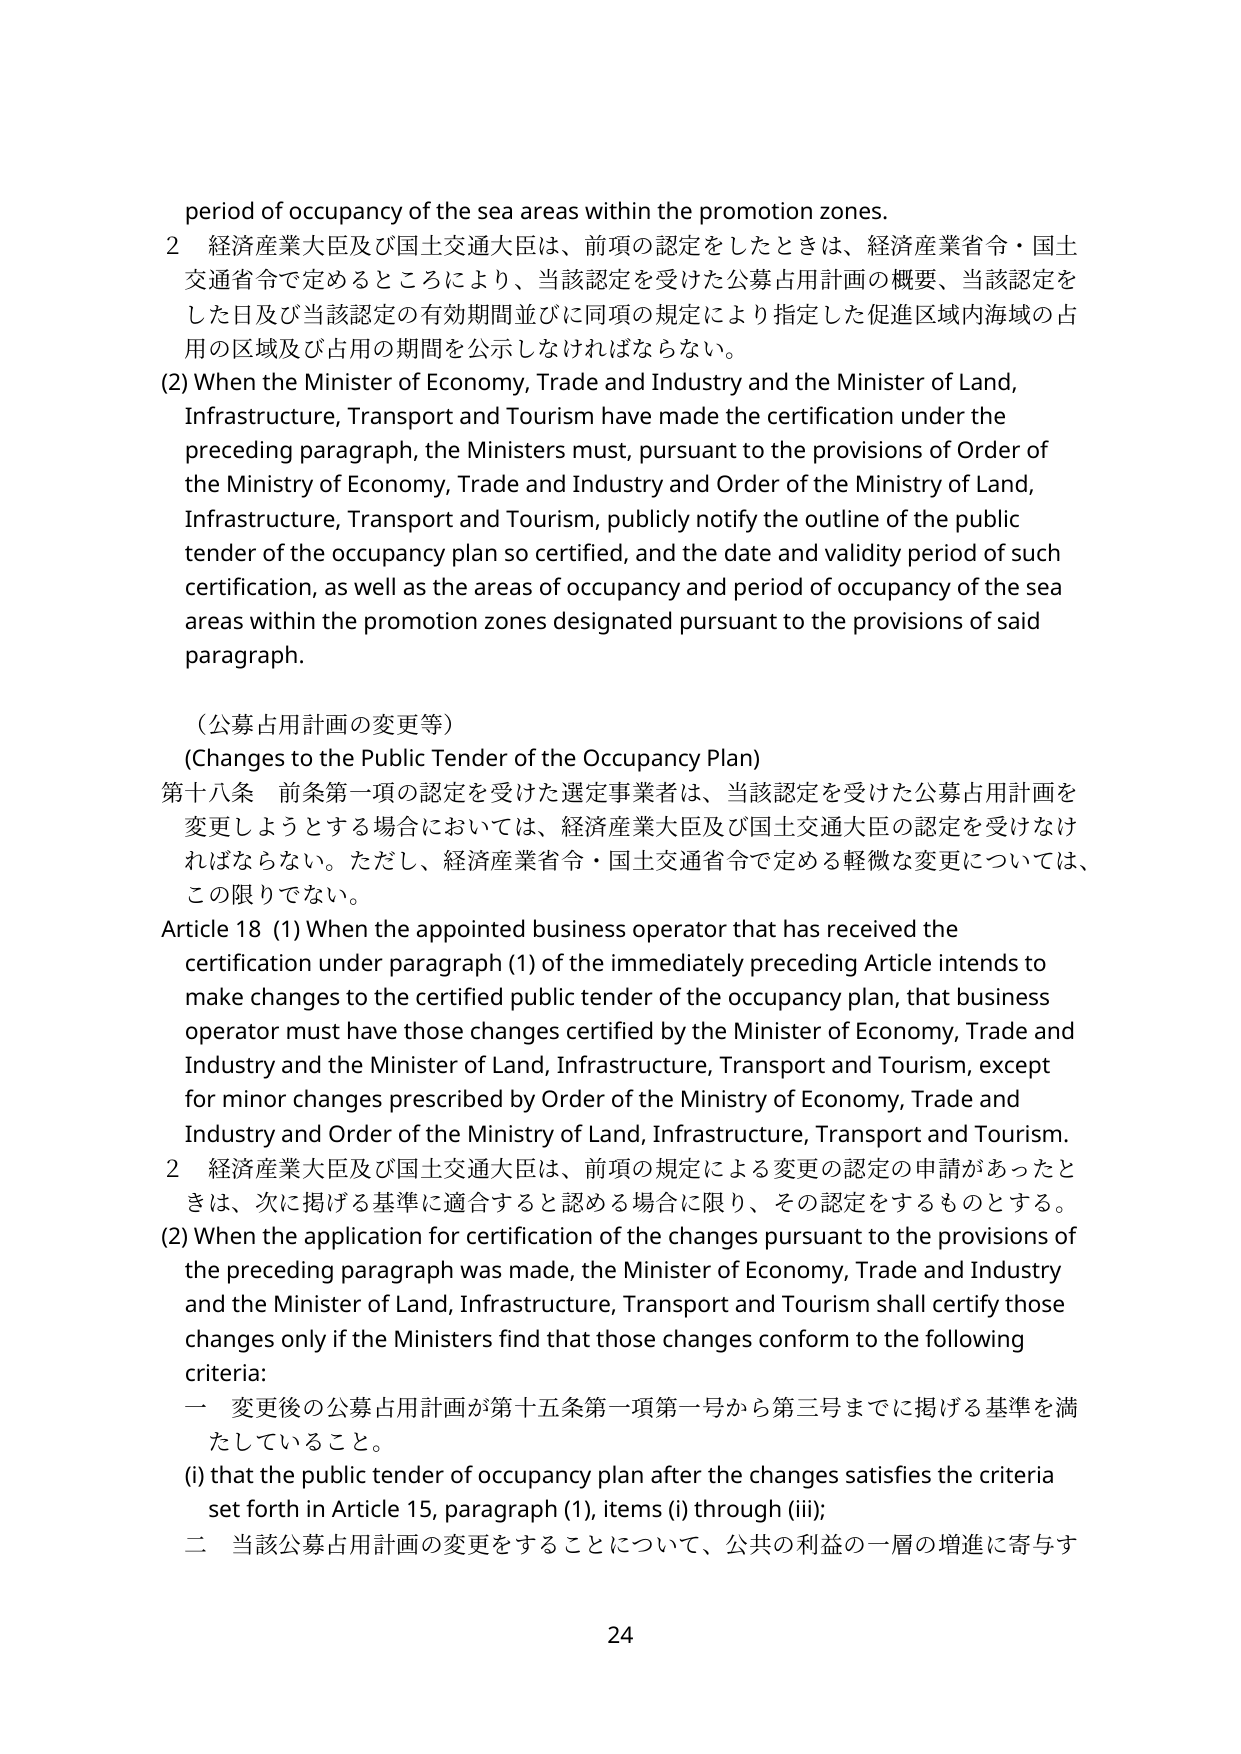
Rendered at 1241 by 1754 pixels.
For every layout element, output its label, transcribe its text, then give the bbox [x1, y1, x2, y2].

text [161, 194, 1079, 228]
text ２ 経済産業大臣及び国土交通大臣は、前項の規定による変更の認定の申請があったときは、次に掲げる基準に適合すると認める場合に限り、その認定をするものとする。 [161, 1150, 1079, 1219]
text 一 変更後の公募占用計画が第十五条第一項第一号から第三号までに掲げる基準を満たしていること。 [184, 1389, 1079, 1458]
text (Changes to the Public Tender of the Occupancy Plan) [184, 740, 1079, 774]
text ２ 経済産業大臣及び国土交通大臣は、前項の認定をしたときは、経済産業省令・国土交通省令で定めるところにより、当該認定を受けた公募占用計画の概要、当該認定をした日及び当該認定の有効期間並びに同項の規定により指定した促進区域内海域の占用の区域及び占用の期間を公示しなければならない。 [161, 228, 1079, 364]
text (2) When the application for certification of the changes pursuant to the provisions of the preceding paragraph was made, the Minister of Economy, Trade and Industry and the Minister of Land, Infrastructure, Transport and Tourism shall certify those changes only if the Ministers find that those changes conform to the following criteria: [161, 1219, 1079, 1389]
text （公募占用計画の変更等） [184, 706, 1079, 740]
text Article 18 (1) When the appointed business operator that has received the certification under paragraph (1) of the immediately preceding Article intends to make changes to the certified public tender of the occupancy plan, that business operator must have those changes certified by the Minister of Economy, Trade and Industry and the Minister of Land, Infrastructure, Transport and Tourism, except for minor changes prescribed by Order of the Ministry of Economy, Trade and Industry and Order of the Ministry of Land, Infrastructure, Transport and Tourism. [161, 911, 1079, 1150]
text (i) that the public tender of occupancy plan after the changes satisfies the criteria set forth in Article 15, paragraph (1), items (i) through (iii); [184, 1458, 1079, 1526]
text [184, 1526, 1079, 1560]
text (2) When the Minister of Economy, Trade and Industry and the Minister of Land, Infrastructure, Transport and Tourism have made the certification under the preceding paragraph, the Ministers must, pursuant to the provisions of Order of the Ministry of Economy, Trade and Industry and Order of the Ministry of Land, Infrastructure, Transport and Tourism, publicly notify the outline of the public tender of the occupancy plan so certified, and the date and validity period of such certification, as well as the areas of occupancy and period of occupancy of the sea areas within the promotion zones designated pursuant to the provisions of said paragraph. [161, 364, 1079, 672]
text 第十八条 前条第一項の認定を受けた選定事業者は、当該認定を受けた公募占用計画を変更しようとする場合においては、経済産業大臣及び国土交通大臣の認定を受けなければならない。ただし、経済産業省令・国土交通省令で定める軽微な変更については、この限りでない。 [161, 774, 1079, 911]
